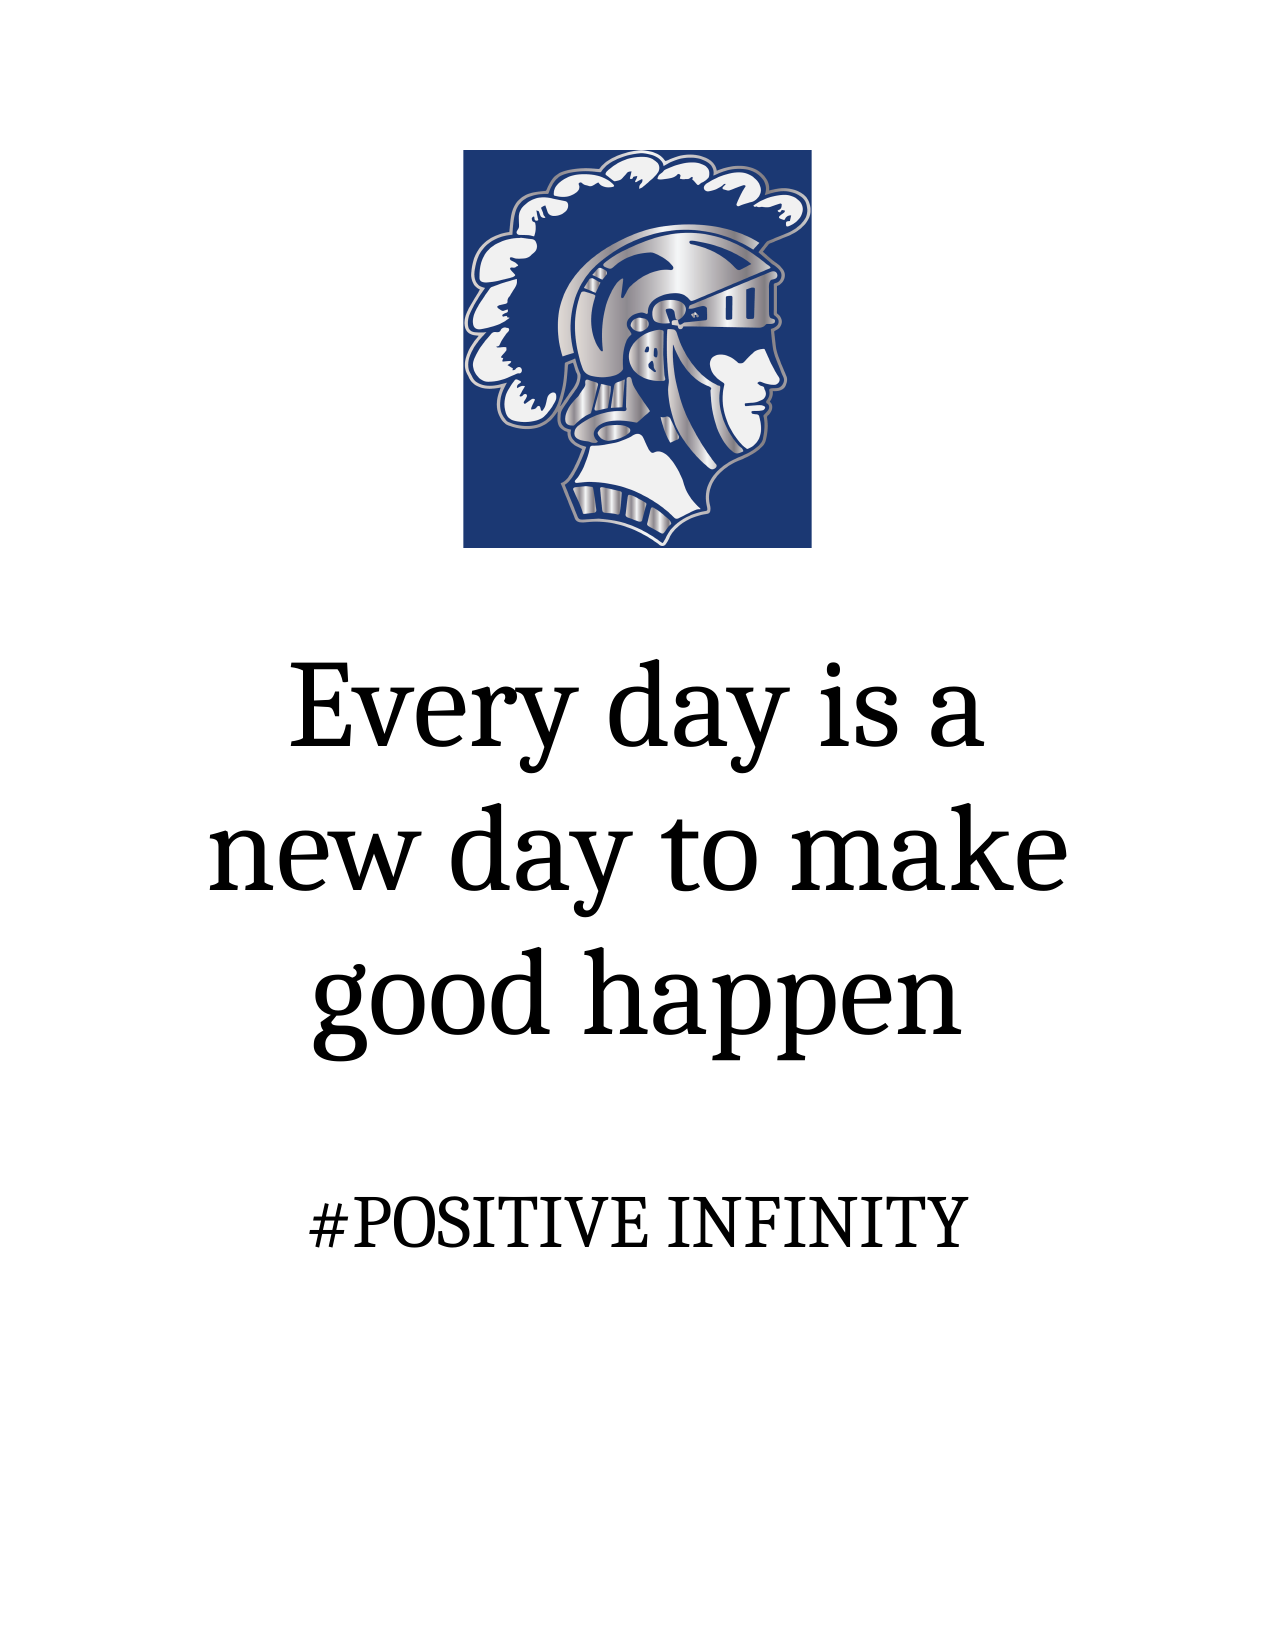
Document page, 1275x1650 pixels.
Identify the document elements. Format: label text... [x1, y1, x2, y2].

picture [463, 150, 812, 548]
text Every day is a new day to make good happen [187, 634, 1087, 1065]
text #POSITIVE INFINITY [187, 1180, 1087, 1267]
